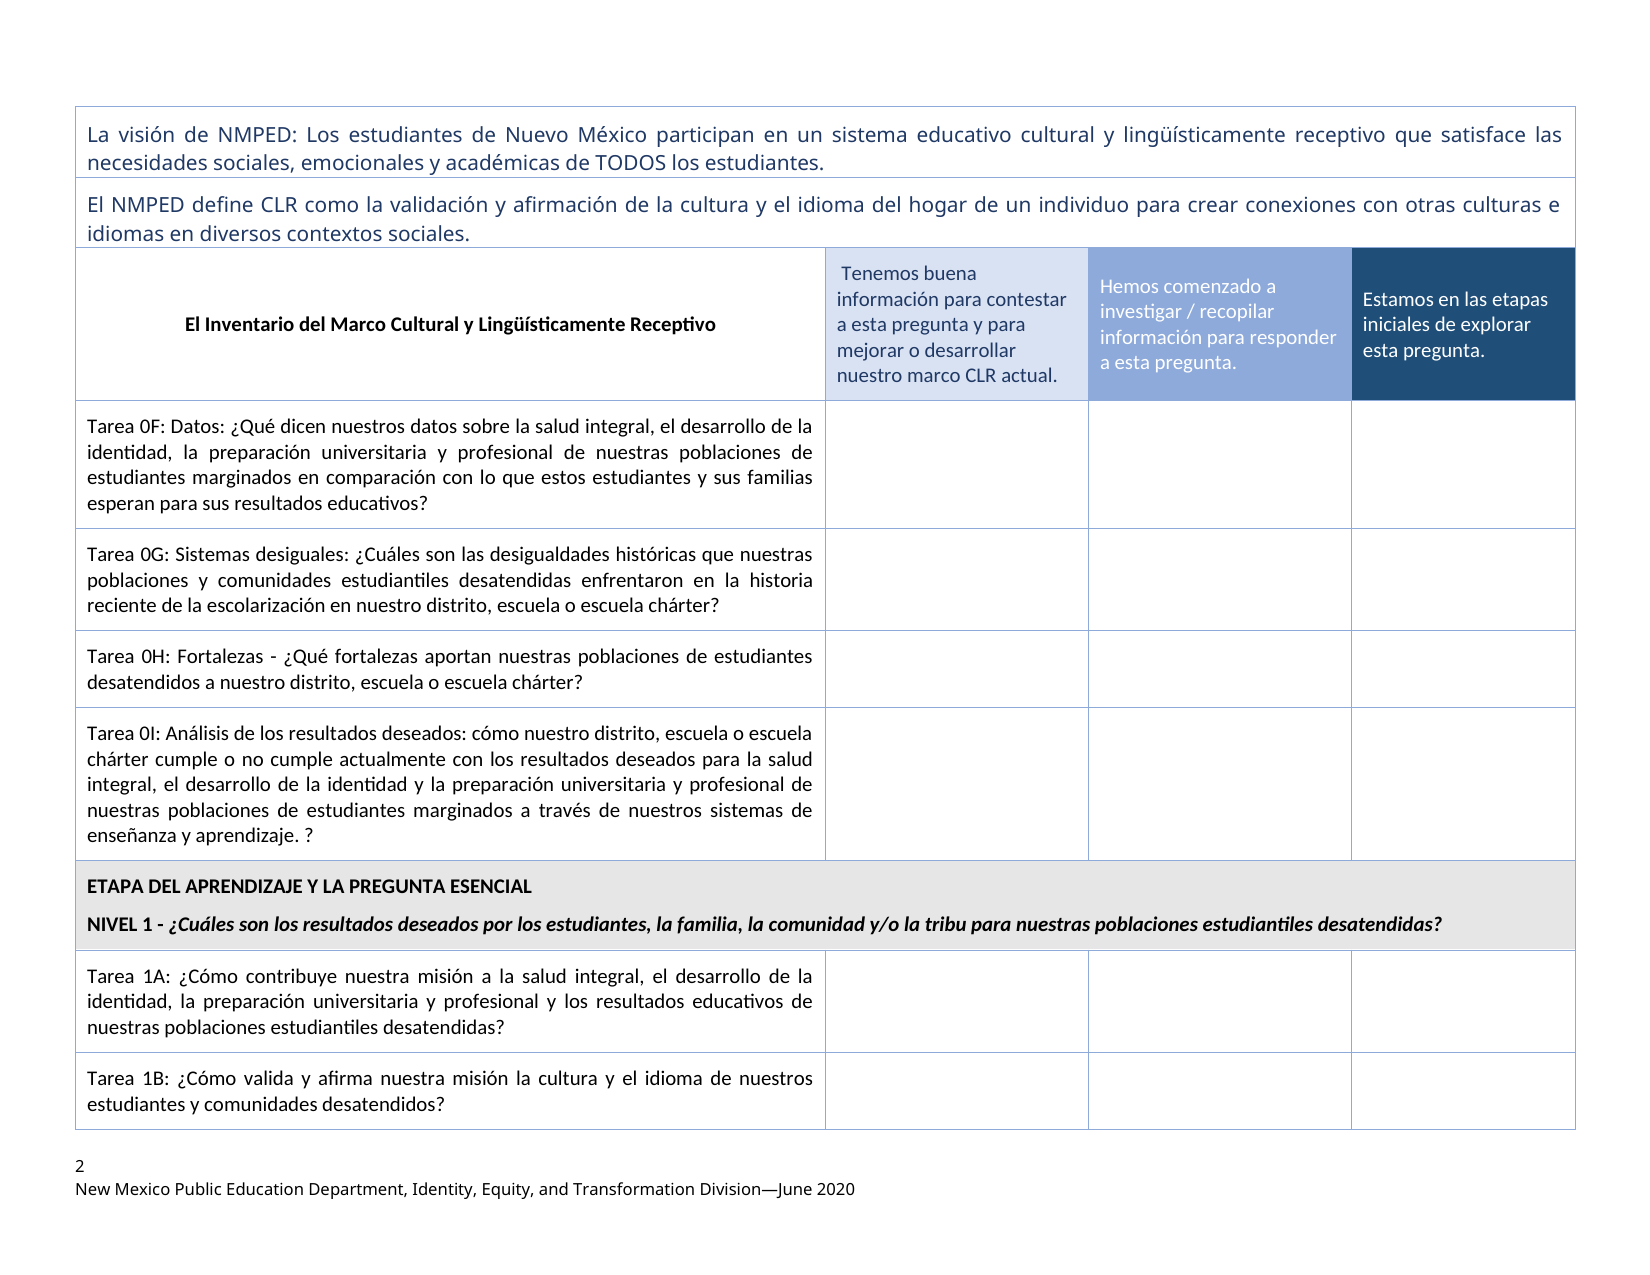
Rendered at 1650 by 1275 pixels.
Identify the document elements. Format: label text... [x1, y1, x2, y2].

table_cell [1089, 529, 1351, 630]
table_cell [1352, 631, 1575, 707]
table_cell [826, 529, 1088, 630]
table_cell [826, 1053, 1088, 1129]
table_cell [826, 708, 1088, 860]
table_cell Tarea 0F: Datos: ¿Qué dicen nuestros datos sobre la salud integral, el desarrollo de la identidad, la preparación universitaria y profesional de nuestras poblaciones de estudiantes marginados en comparación con lo que estos estudiantes y sus familias esperan para sus resultados educativos? [76, 401, 825, 528]
table_cell [1352, 1053, 1575, 1129]
table_cell Tarea 0I: Análisis de los resultados deseados: cómo nuestro distrito, escuela o escuela chárter cumple o no cumple actualmente con los resultados deseados para la salud integral, el desarrollo de la identidad y la preparación universitaria y profesional de nuestras poblaciones de estudiantes marginados a través de nuestros sistemas de enseñanza y aprendizaje. ? [76, 708, 825, 860]
table_cell Estamos en las etapas iniciales de explorar esta pregunta. [1352, 248, 1575, 400]
table_cell El NMPED define CLR como la validación y afirmación de la cultura y el idioma del hogar de un individuo para crear conexiones con otras culturas e idiomas en diversos contextos sociales. [76, 178, 1575, 247]
table_cell Tarea 0G: Sistemas desiguales: ¿Cuáles son las desigualdades históricas que nuestras poblaciones y comunidades estudiantiles desatendidas enfrentaron en la historia reciente de la escolarización en nuestro distrito, escuela o escuela chárter? [76, 529, 825, 630]
table_cell [1089, 951, 1351, 1052]
table_cell Hemos comenzado a investigar / recopilar información para responder a esta pregunta. [1089, 248, 1351, 400]
table_cell [1352, 951, 1575, 1052]
table_cell Tarea 0H: Fortalezas - ¿Qué fortalezas aportan nuestras poblaciones de estudiantes desatendidos a nuestro distrito, escuela o escuela chárter? [76, 631, 825, 707]
table_cell ETAPA DEL APRENDIZAJE Y LA PREGUNTA ESENCIAL NIVEL 1 - ¿Cuáles son los resultados deseados por los estudiantes, la familia, la comunidad y/o la tribu para nuestras poblaciones estudiantiles desatendidas? [76, 861, 1575, 949]
table_cell [1352, 401, 1575, 528]
table_cell [1352, 529, 1575, 630]
table_cell [826, 631, 1088, 707]
table_cell [826, 401, 1088, 528]
table_cell Tenemos buena información para contestar a esta pregunta y para mejorar o desarrollar nuestro marco CLR actual. [826, 248, 1088, 400]
table_cell [1089, 1053, 1351, 1129]
table_cell [826, 951, 1088, 1052]
table_cell [1089, 708, 1351, 860]
table_cell [1089, 401, 1351, 528]
table_header La visión de NMPED: Los estudiantes de Nuevo México participan en un sistema educativo cultural y lingüísticamente receptivo que satisface las necesidades sociales, emocionales y académicas de TODOS los estudiantes. [76, 107, 1575, 177]
table_cell Tarea 1A: ¿Cómo contribuye nuestra misión a la salud integral, el desarrollo de la identidad, la preparación universitaria y profesional y los resultados educativos de nuestras poblaciones estudiantiles desatendidas? [76, 951, 825, 1052]
table_cell Tarea 1B: ¿Cómo valida y afirma nuestra misión la cultura y el idioma de nuestros estudiantes y comunidades desatendidos? [76, 1053, 825, 1129]
table_cell El Inventario del Marco Cultural y Lingüísticamente Receptivo [76, 248, 825, 400]
table_cell [1352, 708, 1575, 860]
table_cell [1089, 631, 1351, 707]
